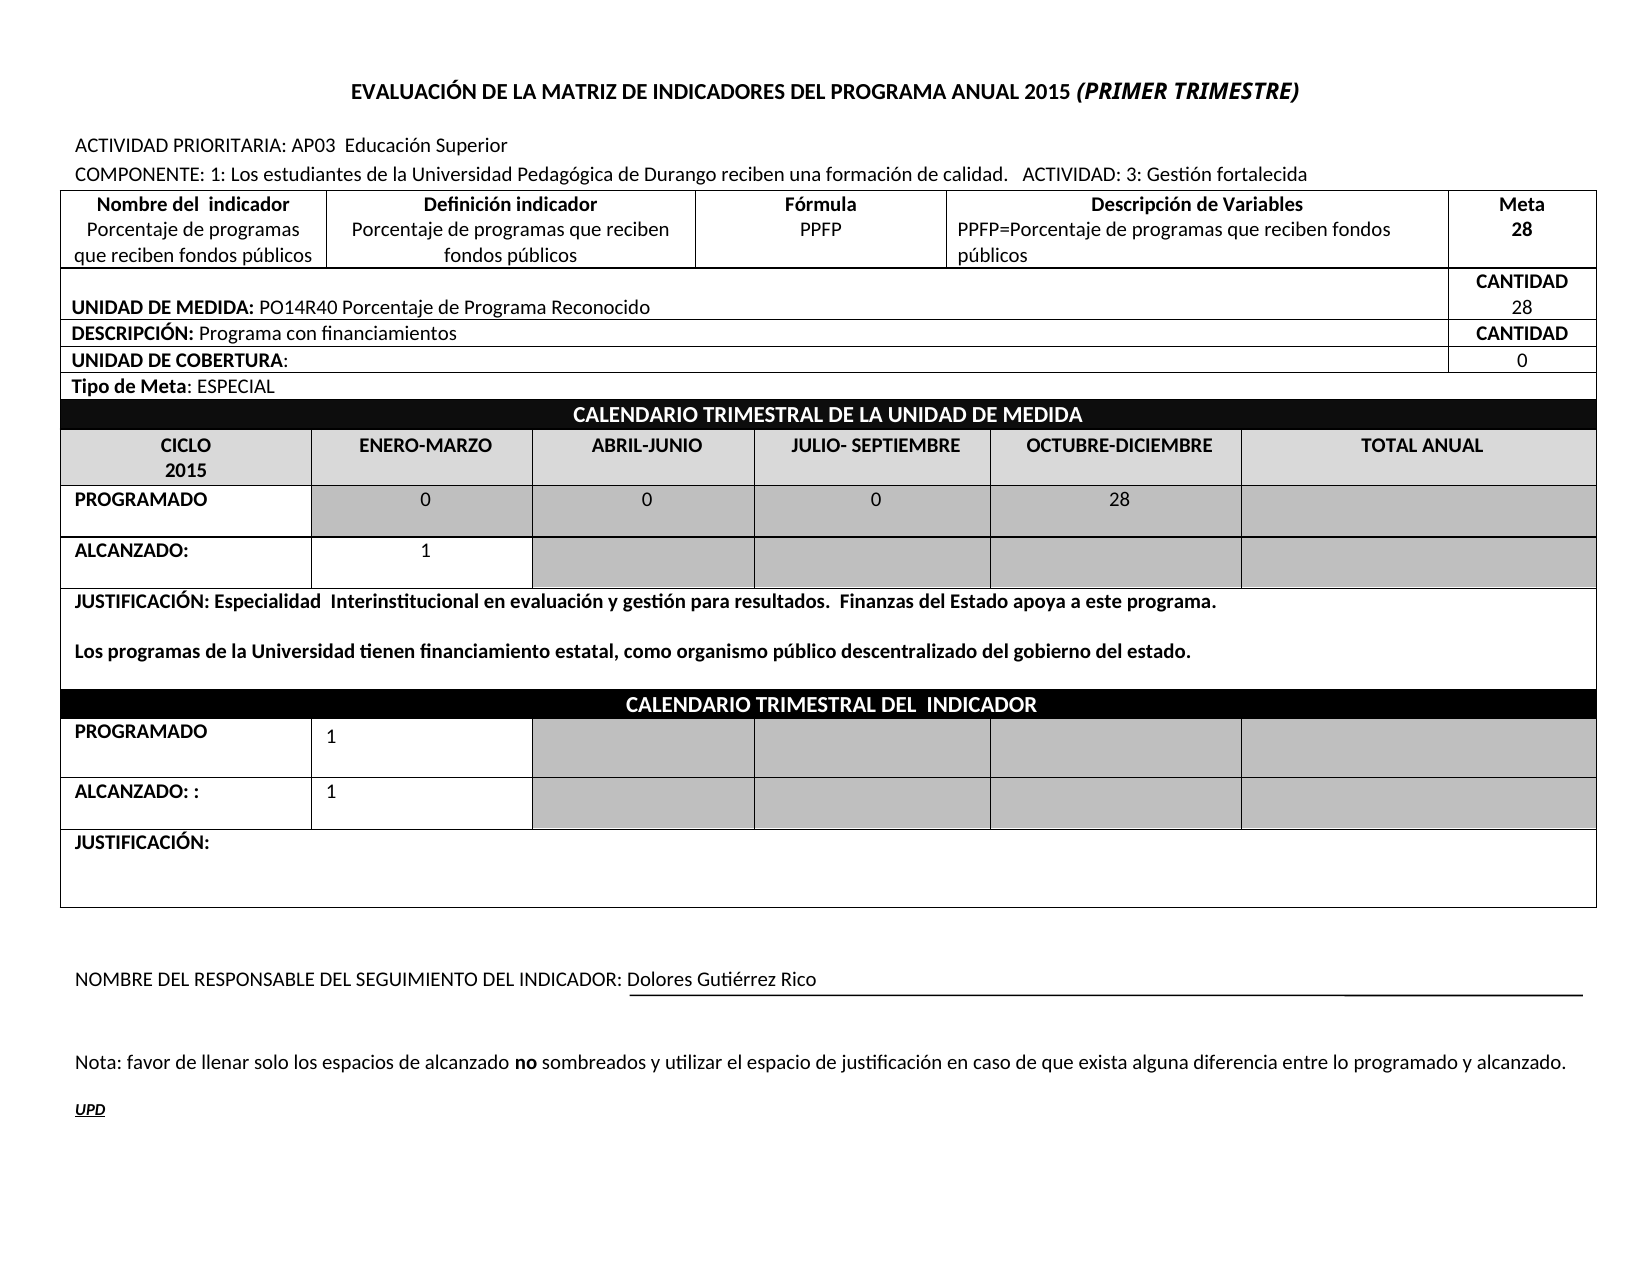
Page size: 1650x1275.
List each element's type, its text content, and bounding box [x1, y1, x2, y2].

table_cell 1 [312, 538, 532, 587]
table_cell [755, 778, 990, 828]
table_cell 0 [533, 486, 754, 536]
table_cell ALCANZADO: AP0313U [61, 538, 311, 587]
table_cell [533, 719, 754, 777]
text NOMBRE DEL RESPONSABLE DEL SEGUIMIENTO DEL INDICADOR: Dolores Gutiérrez Rico [75, 967, 1575, 992]
text UPD [75, 1099, 1575, 1119]
table_cell [533, 538, 754, 587]
table_cell [991, 719, 1241, 777]
table_cell ALCANZADO: : AP0313I [61, 778, 311, 828]
table_header Meta 28 [1449, 191, 1596, 267]
table_cell [533, 778, 754, 828]
table_cell CALENDARIO TRIMESTRAL DE LA UNIDAD DE MEDIDA [61, 400, 1596, 428]
table_header Nombre del indicador Porcentaje de programas que reciben fondos públicos [61, 191, 326, 267]
table_cell CANTIDAD [1449, 320, 1596, 346]
table_cell DESCRIPCIÓN: Programa con financiamientos [61, 320, 1448, 346]
table_cell 0 [312, 486, 532, 536]
table_cell JUSTIFICACIÓN: Especialidad Interinstitucional en evaluación y gestión para resultados. Finanzas del Estado apoya a este programa. Los programas de la Universidad tienen financiamiento estatal, como organismo público descentralizado del gobierno del estado. [61, 589, 1596, 689]
table_cell [1242, 538, 1596, 587]
table_header Descripción de Variables PPFP=Porcentaje de programas que reciben fondos públicos [947, 191, 1448, 267]
table_header ENERO-MARZO [312, 430, 532, 485]
table_header OCTUBRE-DICIEMBRE [991, 430, 1241, 485]
text Nota: favor de llenar solo los espacios de alcanzado no sombreados y utilizar el espacio de justificación en caso de que exista alguna diferencia entre lo programado y alcanzado. [75, 1049, 1575, 1074]
table_header CICLO 2015 [61, 430, 311, 485]
table_cell PROGRAMADO [61, 719, 311, 777]
table_cell [755, 719, 990, 777]
table_cell CALENDARIO TRIMESTRAL DEL INDICADOR [61, 690, 1596, 718]
table_header JULIO- SEPTIEMBRE [755, 430, 990, 485]
table_cell UNIDAD DE COBERTURA: [61, 347, 1448, 372]
table_header Definición indicador Porcentaje de programas que reciben fondos públicos [327, 191, 695, 267]
table_cell [755, 538, 990, 587]
table_cell [1242, 719, 1596, 777]
table_header ABRIL-JUNIO [533, 430, 754, 485]
table_cell [991, 778, 1241, 828]
table_cell 0 [1449, 347, 1596, 372]
table_cell PROGRAMADO [61, 486, 311, 536]
table_cell [991, 538, 1241, 587]
table_cell 1 [312, 778, 532, 828]
table_cell [1242, 778, 1596, 828]
table_cell 28 [991, 486, 1241, 536]
text COMPONENTE: 1: Los estudiantes de la Universidad Pedagógica de Durango reciben una formación de calidad. ACTIVIDAD: 3: Gestión fortalecida [75, 161, 1575, 186]
text ACTIVIDAD PRIORITARIA: AP03 Educación Superior [75, 132, 1575, 157]
table_cell CANTIDAD 28 [1449, 269, 1596, 319]
text EVALUACIÓN DE LA MATRIZ DE INDICADORES DEL PROGRAMA ANUAL 2015 (PRIMER TRIMESTRE) [75, 75, 1575, 106]
table_cell [1242, 486, 1596, 536]
table_cell JUSTIFICACIÓN: [61, 830, 1596, 907]
table_cell UNIDAD DE MEDIDA: PO14R40 Porcentaje de Programa Reconocido [61, 269, 1448, 319]
table_cell Tipo de Meta: ESPECIAL [61, 373, 1596, 399]
table_header Fórmula PPFP [696, 191, 946, 267]
table_cell 0 [755, 486, 990, 536]
table_cell 1 [312, 719, 532, 777]
table_header TOTAL ANUAL [1242, 430, 1596, 485]
